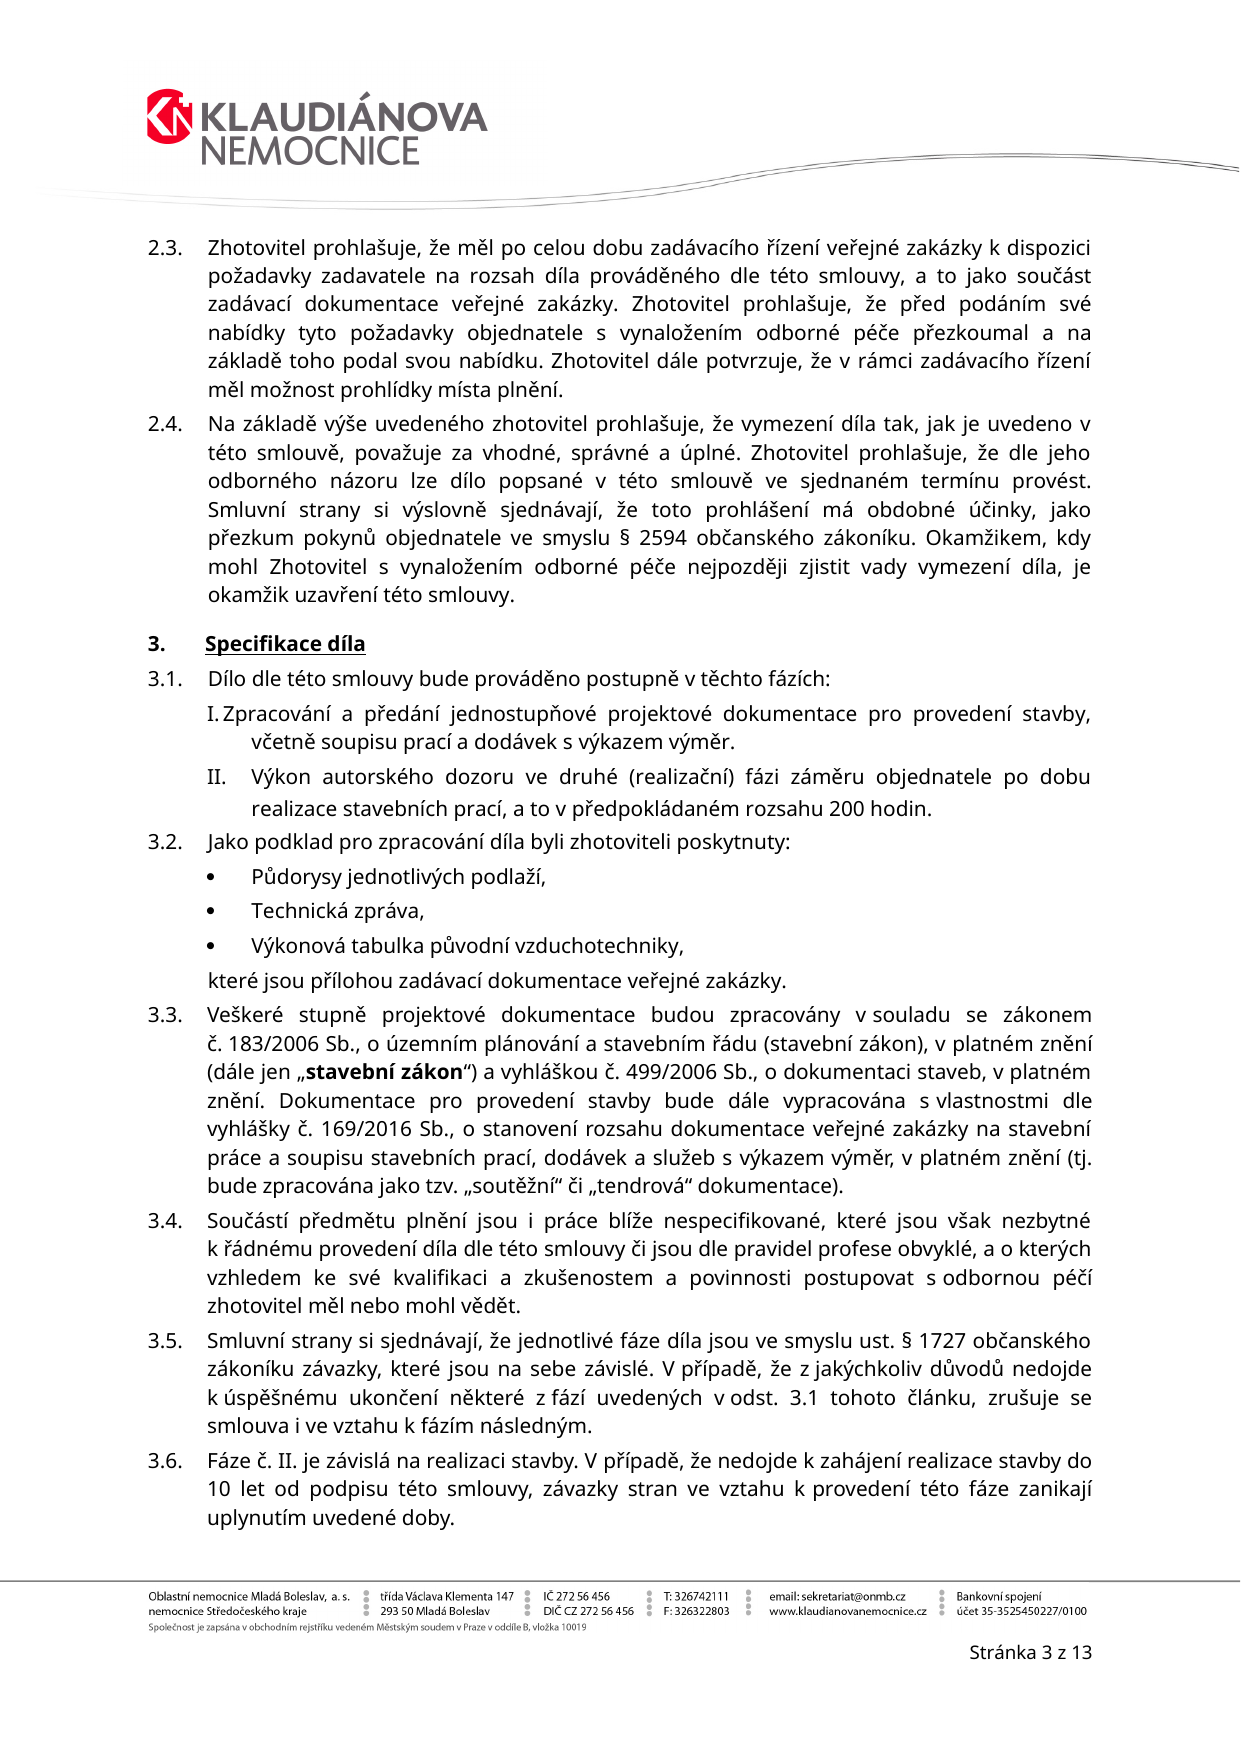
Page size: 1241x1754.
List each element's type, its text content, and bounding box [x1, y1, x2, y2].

list Součástí předmětu plnění jsou i práce blíže nespecifikované, které jsou však nezbytné k řádnému provedení díla dle této smlouvy či jsou dle pravidel profese obvyklé, a o kterých vzhledem ke své kvalifikaci a zkušenostem a povinnosti postupovat s odbornou péčí zhotovitel měl nebo mohl vědět. [148, 1206, 1092, 1320]
subtitle Jako podklad pro zpracování díla byli zhotoviteli poskytnuty: [148, 827, 1092, 856]
subtitle Výkonová tabulka původní vzduchotechniky, [207, 931, 1092, 960]
subtitle Dílo dle této smlouvy bude prováděno postupně v těchto fázích: [148, 664, 1092, 693]
subtitle Zhotovitel prohlašuje, že měl po celou dobu zadávacího řízení veřejné zakázky k dispozici požadavky zadavatele na rozsah díla prováděného dle této smlouvy, a to jako součást zadávací dokumentace veřejné zakázky. Zhotovitel prohlašuje, že před podáním své nabídky tyto požadavky objednatele s vynaložením odborné péče přezkoumal a na základě toho podal svou nabídku. Zhotovitel dále potvrzuje, že v rámci zadávacího řízení měl možnost prohlídky místa plnění. [148, 233, 1092, 403]
list Veškeré stupně projektové dokumentace budou zpracovány v souladu se zákonem č. 183/2006 Sb., o územním plánování a stavebním řádu (stavební zákon), v platném znění (dále jen „stavební zákon“) a vyhláškou č. 499/2006 Sb., o dokumentaci staveb, v platném znění. Dokumentace pro provedení stavby bude dále vypracována s vlastnostmi dle vyhlášky č. 169/2016 Sb., o stanovení rozsahu dokumentace veřejné zakázky na stavební práce a soupisu stavebních prací, dodávek a služeb s výkazem výměr, v platném znění (tj. bude zpracována jako tzv. „soutěžní“ či „tendrová“ dokumentace). [148, 1001, 1092, 1200]
subtitle Specifikace díla [148, 629, 1092, 658]
list Výkon autorského dozoru ve druhé (realizační) fázi záměru objednatele po dobu realizace stavebních prací, a to v předpokládaném rozsahu 200 hodin. [207, 762, 1092, 823]
subtitle které jsou přílohou zadávací dokumentace veřejné zakázky. [208, 966, 1092, 994]
picture [34, 60, 1240, 221]
subtitle Na základě výše uvedeného zhotovitel prohlašuje, že vymezení díla tak, jak je uvedeno v této smlouvě, považuje za vhodné, správné a úplné. Zhotovitel prohlašuje, že dle jeho odborného názoru lze dílo popsané v této smlouvě ve sjednaném termínu provést. Smluvní strany si výslovně sjednávají, že toto prohlášení má obdobné účinky, jako přezkum pokynů objednatele ve smyslu § 2594 občanského zákoníku. Okamžikem, kdy mohl Zhotovitel s vynaložením odborné péče nejpozději zjistit vady vymezení díla, je okamžik uzavření této smlouvy. [148, 409, 1092, 609]
list Smluvní strany si sjednávají, že jednotlivé fáze díla jsou ve smyslu ust. § 1727 občanského zákoníku závazky, které jsou na sebe závislé. V případě, že z jakýchkoliv důvodů nedojde k úspěšnému ukončení některé z fází uvedených v odst. 3.1 tohoto článku, zrušuje se smlouva i ve vztahu k fázím následným. [148, 1326, 1092, 1440]
subtitle Zpracování a předání jednostupňové projektové dokumentace pro provedení stavby, včetně soupisu prací a dodávek s výkazem výměr. [207, 699, 1092, 756]
list Fáze č. II. je závislá na realizaci stavby. V případě, že nedojde k zahájení realizace stavby do 10 let od podpisu této smlouvy, závazky stran ve vztahu k provedení této fáze zanikají uplynutím uvedené doby. [148, 1446, 1092, 1531]
picture [145, 1586, 1089, 1633]
subtitle Technická zpráva, [207, 897, 1092, 925]
subtitle Půdorysy jednotlivých podlaží, [207, 862, 1092, 890]
